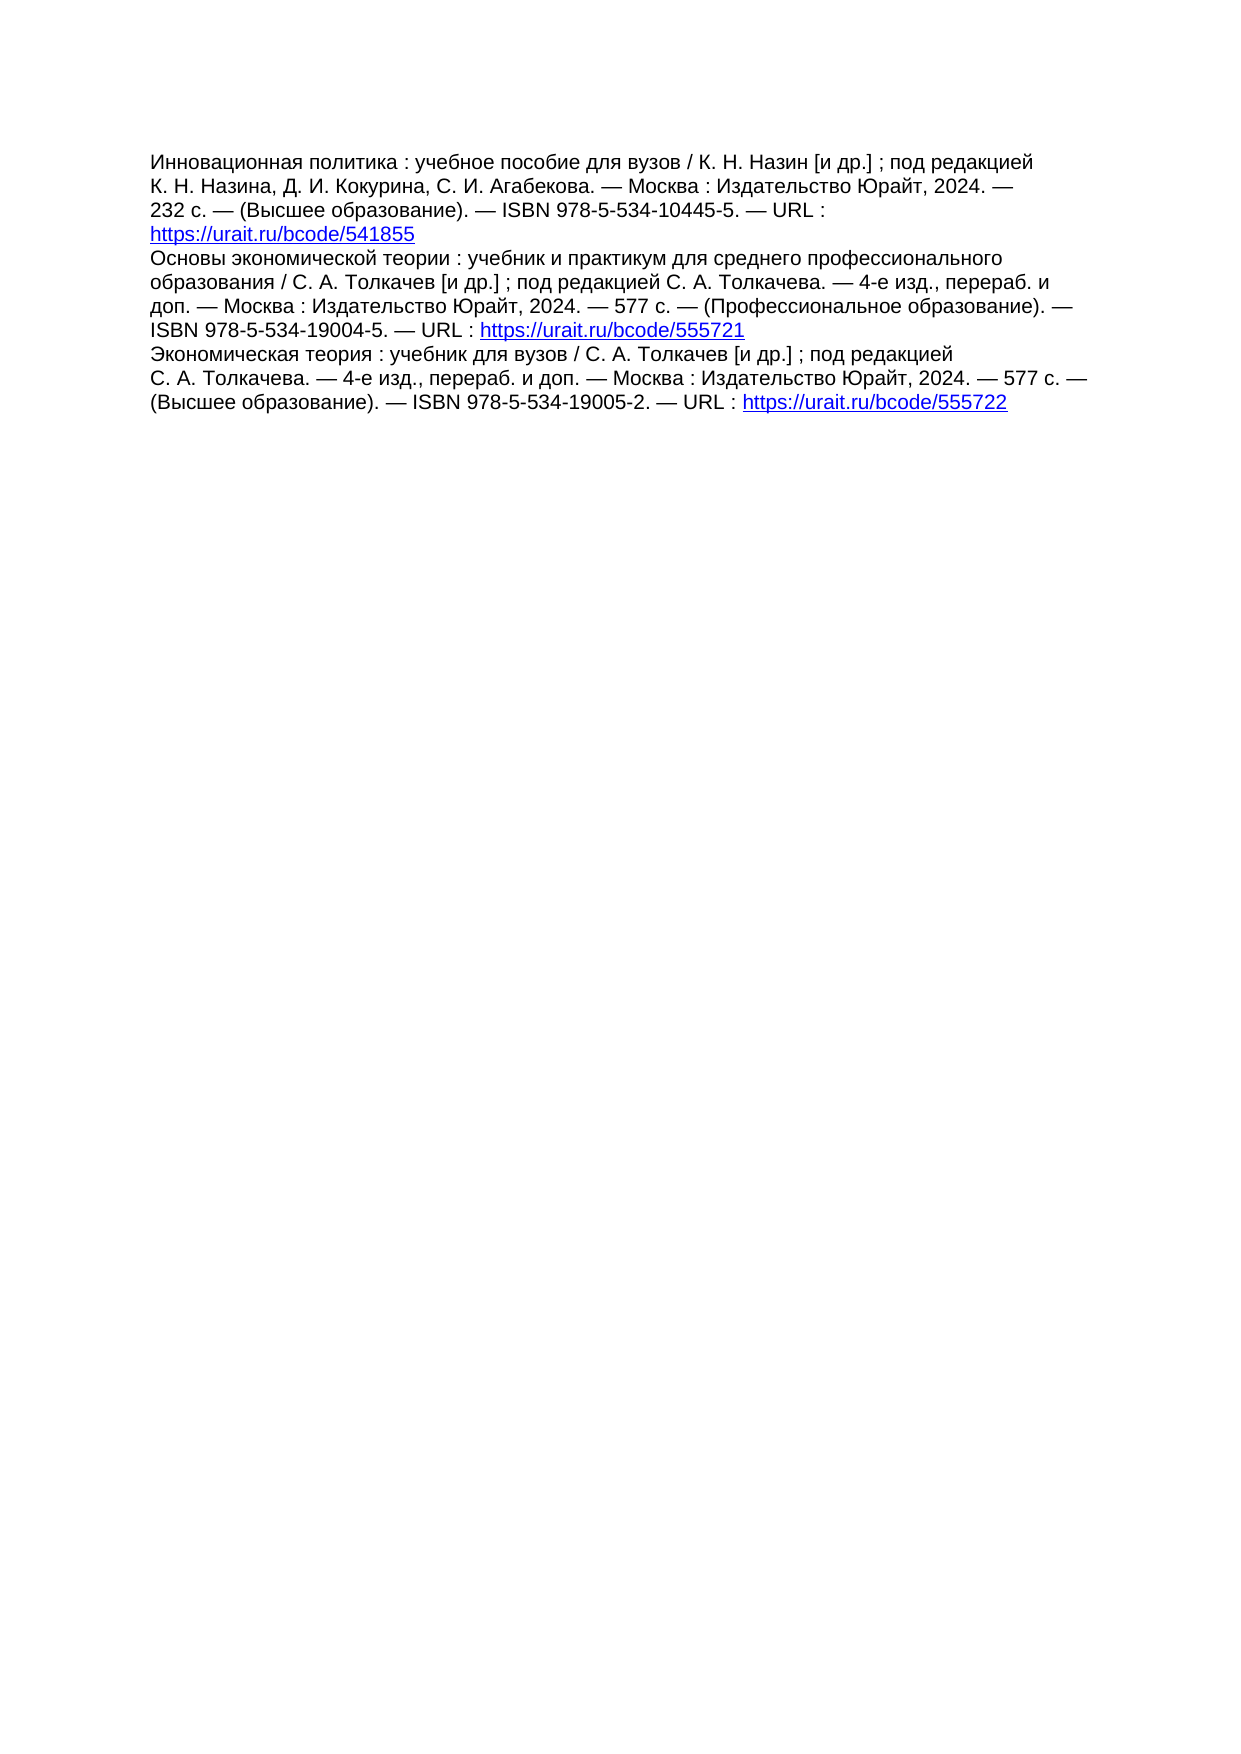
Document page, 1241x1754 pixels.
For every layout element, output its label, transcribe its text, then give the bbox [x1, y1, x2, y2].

text Инновационная политика : учебное пособие для вузов / К. Н. Назин [и др.] ; под редакцией К. Н. Назина, Д. И. Кокурина, С. И. Агабекова. — Москва : Издательство Юрайт, 2024. — 232 с. — (Высшее образование). — ISBN 978-5-534-10445-5. — URL : https://urait.ru/bcode/541855 [150, 150, 1090, 246]
text Основы экономической теории : учебник и практикум для среднего профессионального образования / С. А. Толкачев [и др.] ; под редакцией С. А. Толкачева. — 4-е изд., перераб. и доп. — Москва : Издательство Юрайт, 2024. — 577 с. — (Профессиональное образование). — ISBN 978-5-534-19004-5. — URL : https://urait.ru/bcode/555721 [150, 246, 1090, 342]
text Экономическая теория : учебник для вузов / С. А. Толкачев [и др.] ; под редакцией С. А. Толкачева. — 4-е изд., перераб. и доп. — Москва : Издательство Юрайт, 2024. — 577 с. — (Высшее образование). — ISBN 978-5-534-19005-2. — URL : https://urait.ru/bcode/555722 [150, 342, 1090, 413]
